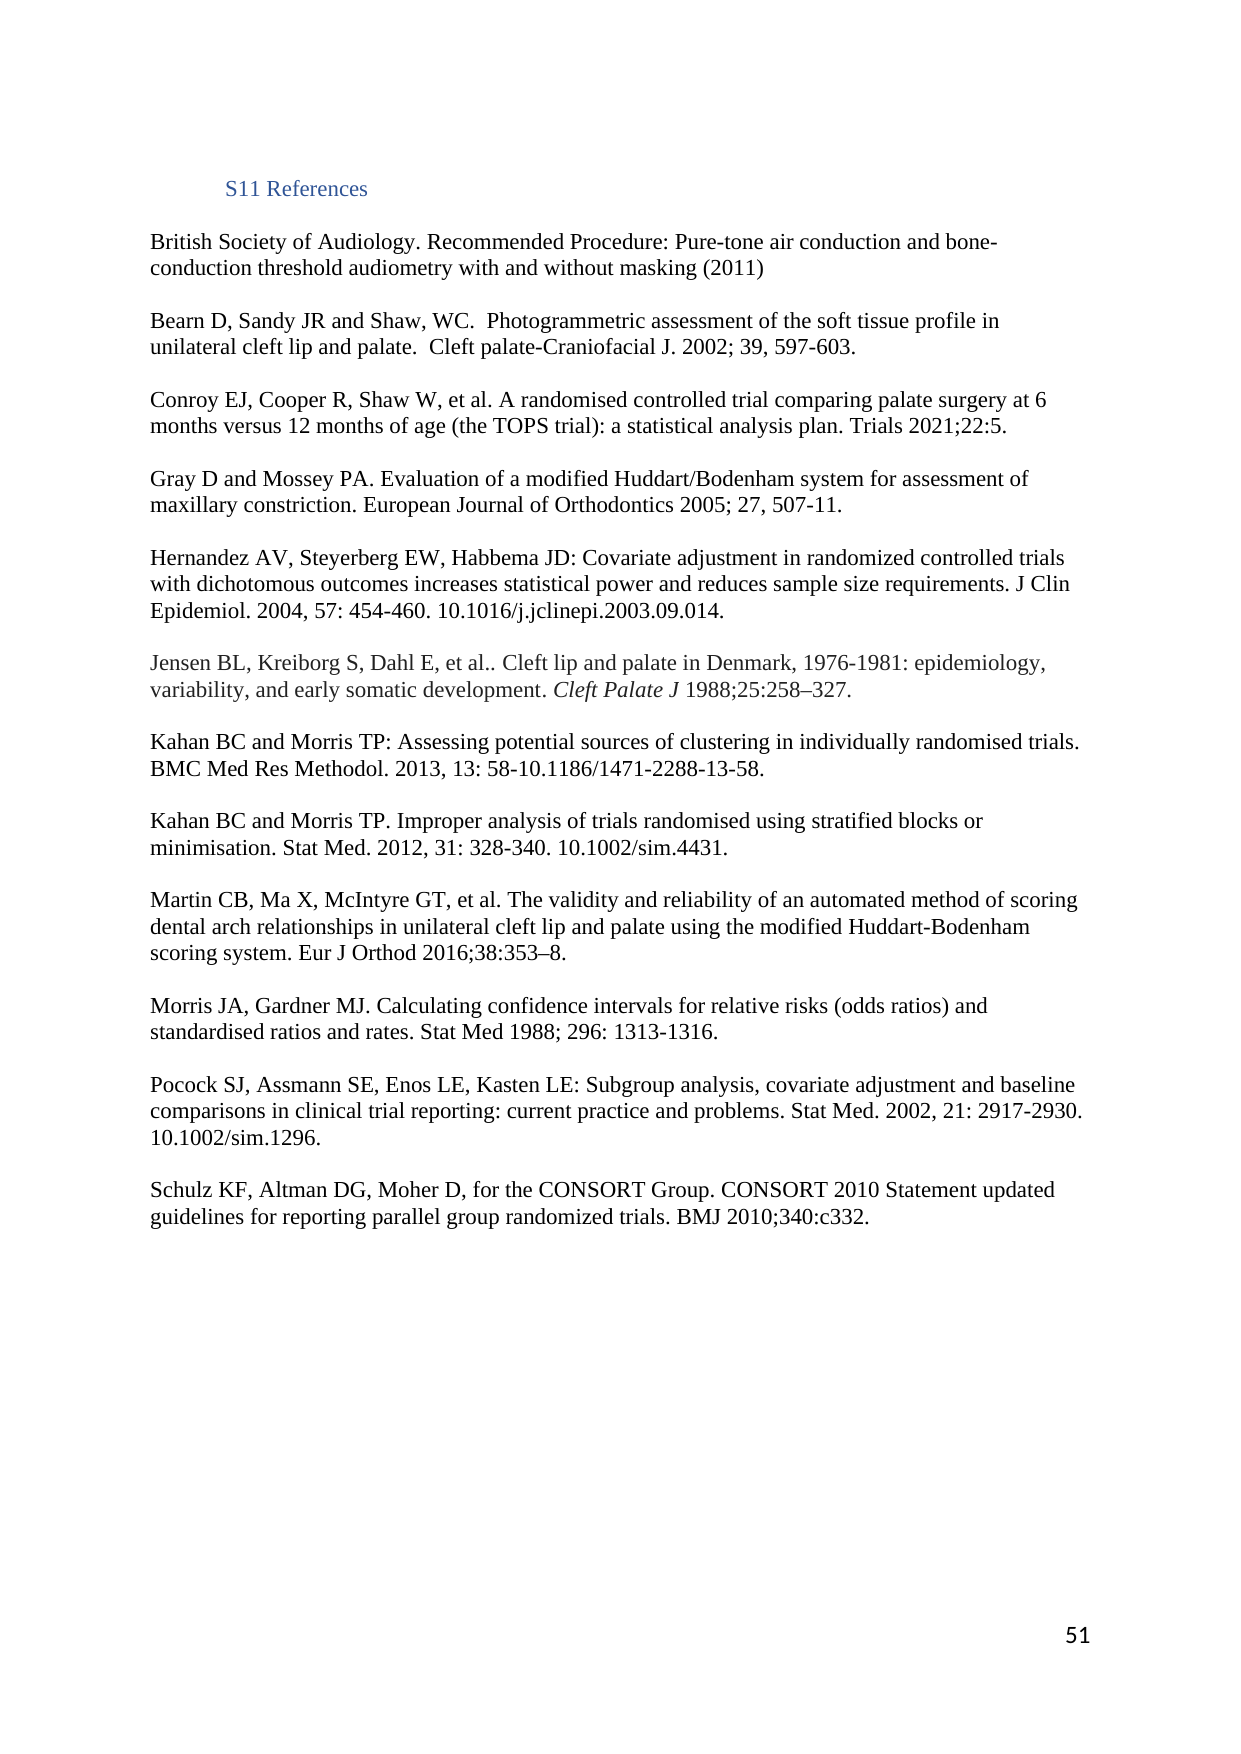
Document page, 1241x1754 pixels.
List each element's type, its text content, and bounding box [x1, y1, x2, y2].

text Schulz KF, Altman DG, Moher D, for the CONSORT Group. CONSORT 2010 Statement updated guidelines for reporting parallel group randomized trials. BMJ 2010;340:c332. [150, 1176, 1090, 1229]
text Jensen BL, Kreiborg S, Dahl E, et al.. Cleft lip and palate in Denmark, 1976-1981: epidemiology, variability, and early somatic development. Cleft Palate J 1988;25:258–327. [852, 649, 1090, 702]
text Morris JA, Gardner MJ. Calculating confidence intervals for relative risks (odds ratios) and standardised ratios and rates. Stat Med 1988; 296: 1313-1316. [150, 992, 1090, 1045]
text Hernandez AV, Steyerberg EW, Habbema JD: Covariate adjustment in randomized controlled trials with dichotomous outcomes increases statistical power and reduces sample size requirements. J Clin Epidemiol. 2004, 57: 454-460. 10.1016/j.jclinepi.2003.09.014. [150, 544, 1090, 623]
subtitle S11 References [225, 175, 1090, 201]
text Kahan BC and Morris TP. Improper analysis of trials randomised using stratified blocks or minimisation. Stat Med. 2012, 31: 328-340. 10.1002/sim.4431. [150, 807, 1090, 860]
text Martin CB, Ma X, McIntyre GT, et al. The validity and reliability of an automated method of scoring dental arch relationships in unilateral cleft lip and palate using the modified Huddart-Bodenham scoring system. Eur J Orthod 2016;38:353–8. [150, 887, 1090, 966]
text Pocock SJ, Assmann SE, Enos LE, Kasten LE: Subgroup analysis, covariate adjustment and baseline comparisons in clinical trial reporting: current practice and problems. Stat Med. 2002, 21: 2917-2930. 10.1002/sim.1296. [150, 1071, 1090, 1150]
text British Society of Audiology. Recommended Procedure: Pure-tone air conduction and bone-conduction threshold audiometry with and without masking (2011) [150, 228, 1090, 280]
text Conroy EJ, Cooper R, Shaw W, et al. A randomised controlled trial comparing palate surgery at 6 months versus 12 months of age (the TOPS trial): a statistical analysis plan. Trials 2021;22:5. [150, 386, 1090, 438]
text Bearn D, Sandy JR and Shaw, WC. Photogrammetric assessment of the soft tissue profile in unilateral cleft lip and palate. Cleft palate-Craniofacial J. 2002; 39, 597-603. [150, 307, 1090, 359]
text Kahan BC and Morris TP: Assessing potential sources of clustering in individually randomised trials. BMC Med Res Methodol. 2013, 13: 58-10.1186/1471-2288-13-58. [150, 728, 1090, 781]
text Gray D and Mossey PA. Evaluation of a modified Huddart/Bodenham system for assessment of maxillary constriction. European Journal of Orthodontics 2005; 27, 507-11. [150, 465, 1090, 518]
